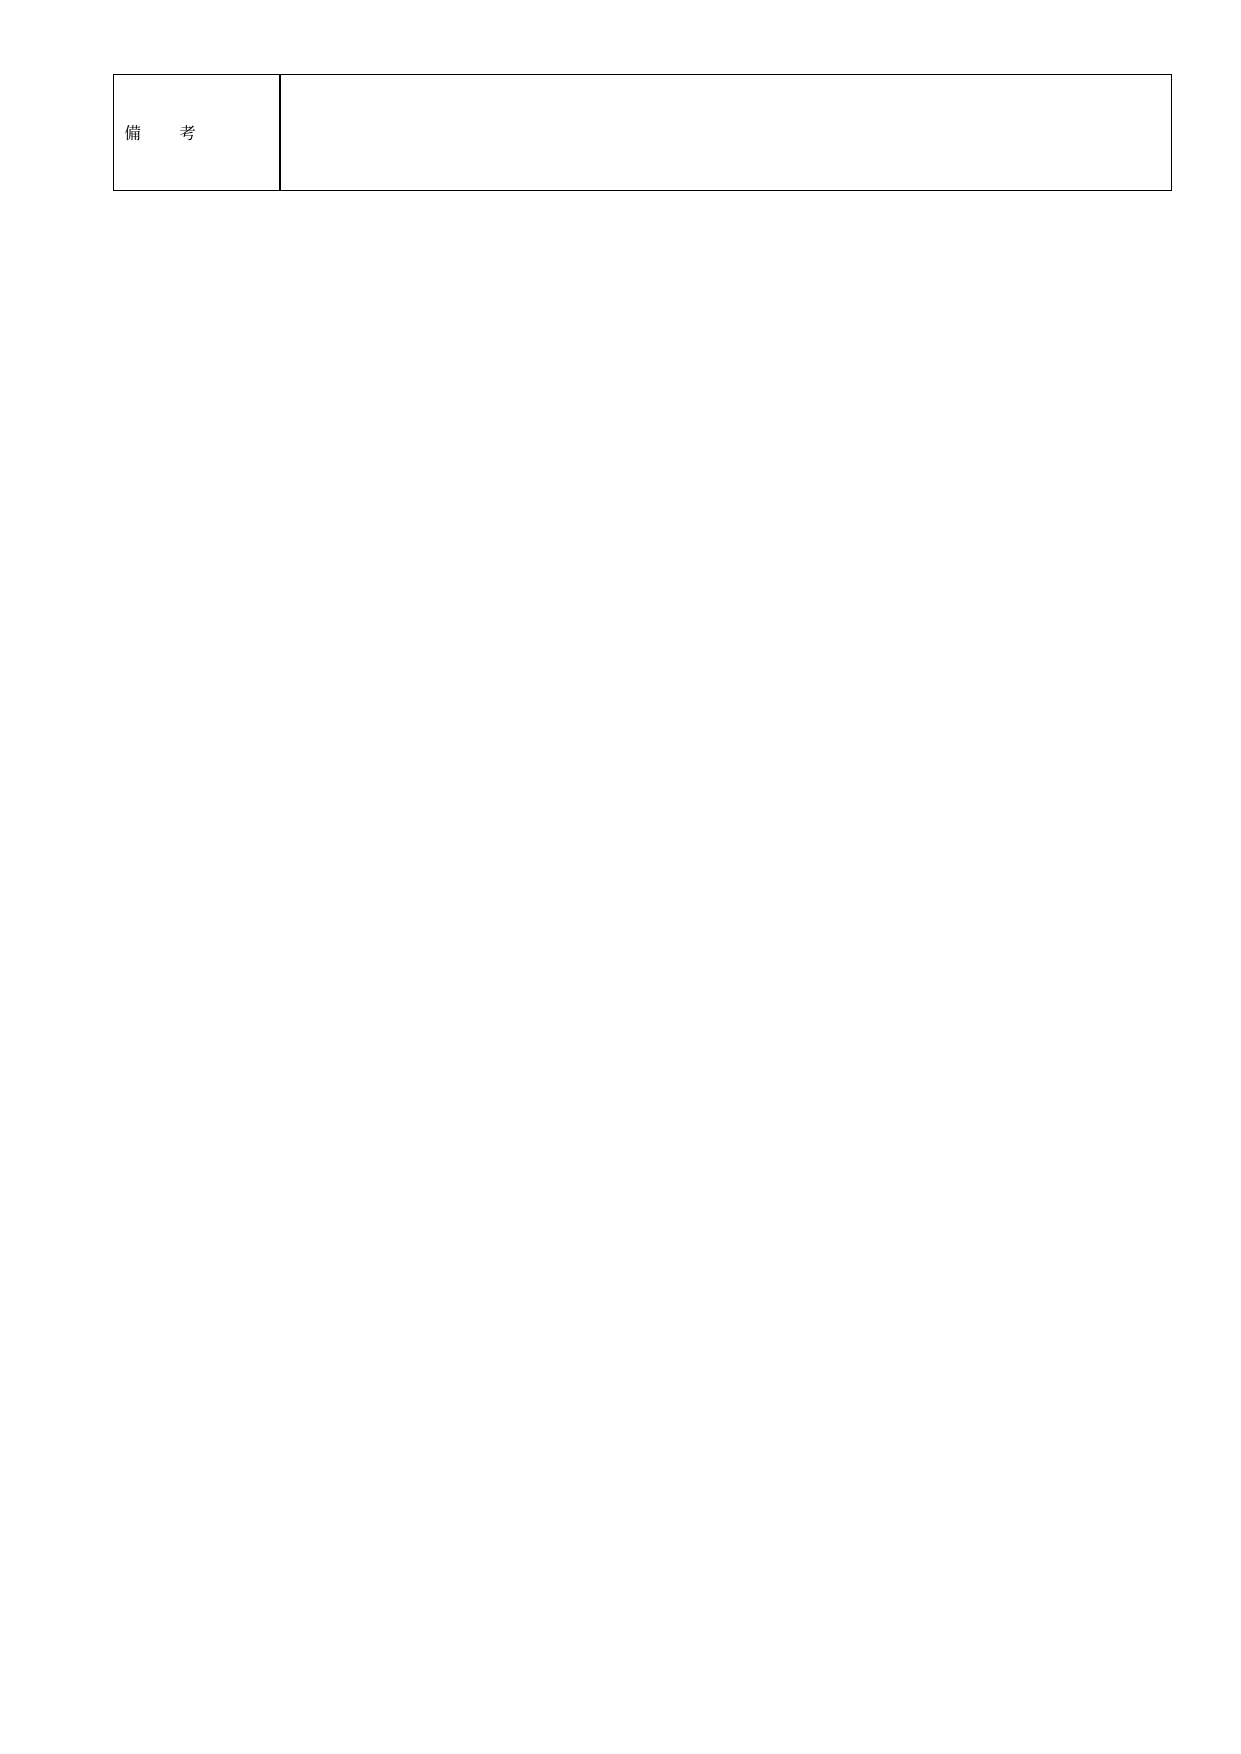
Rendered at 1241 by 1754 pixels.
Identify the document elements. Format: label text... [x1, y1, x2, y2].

table_cell 備 考 [114, 75, 279, 190]
table_cell [281, 75, 1171, 190]
